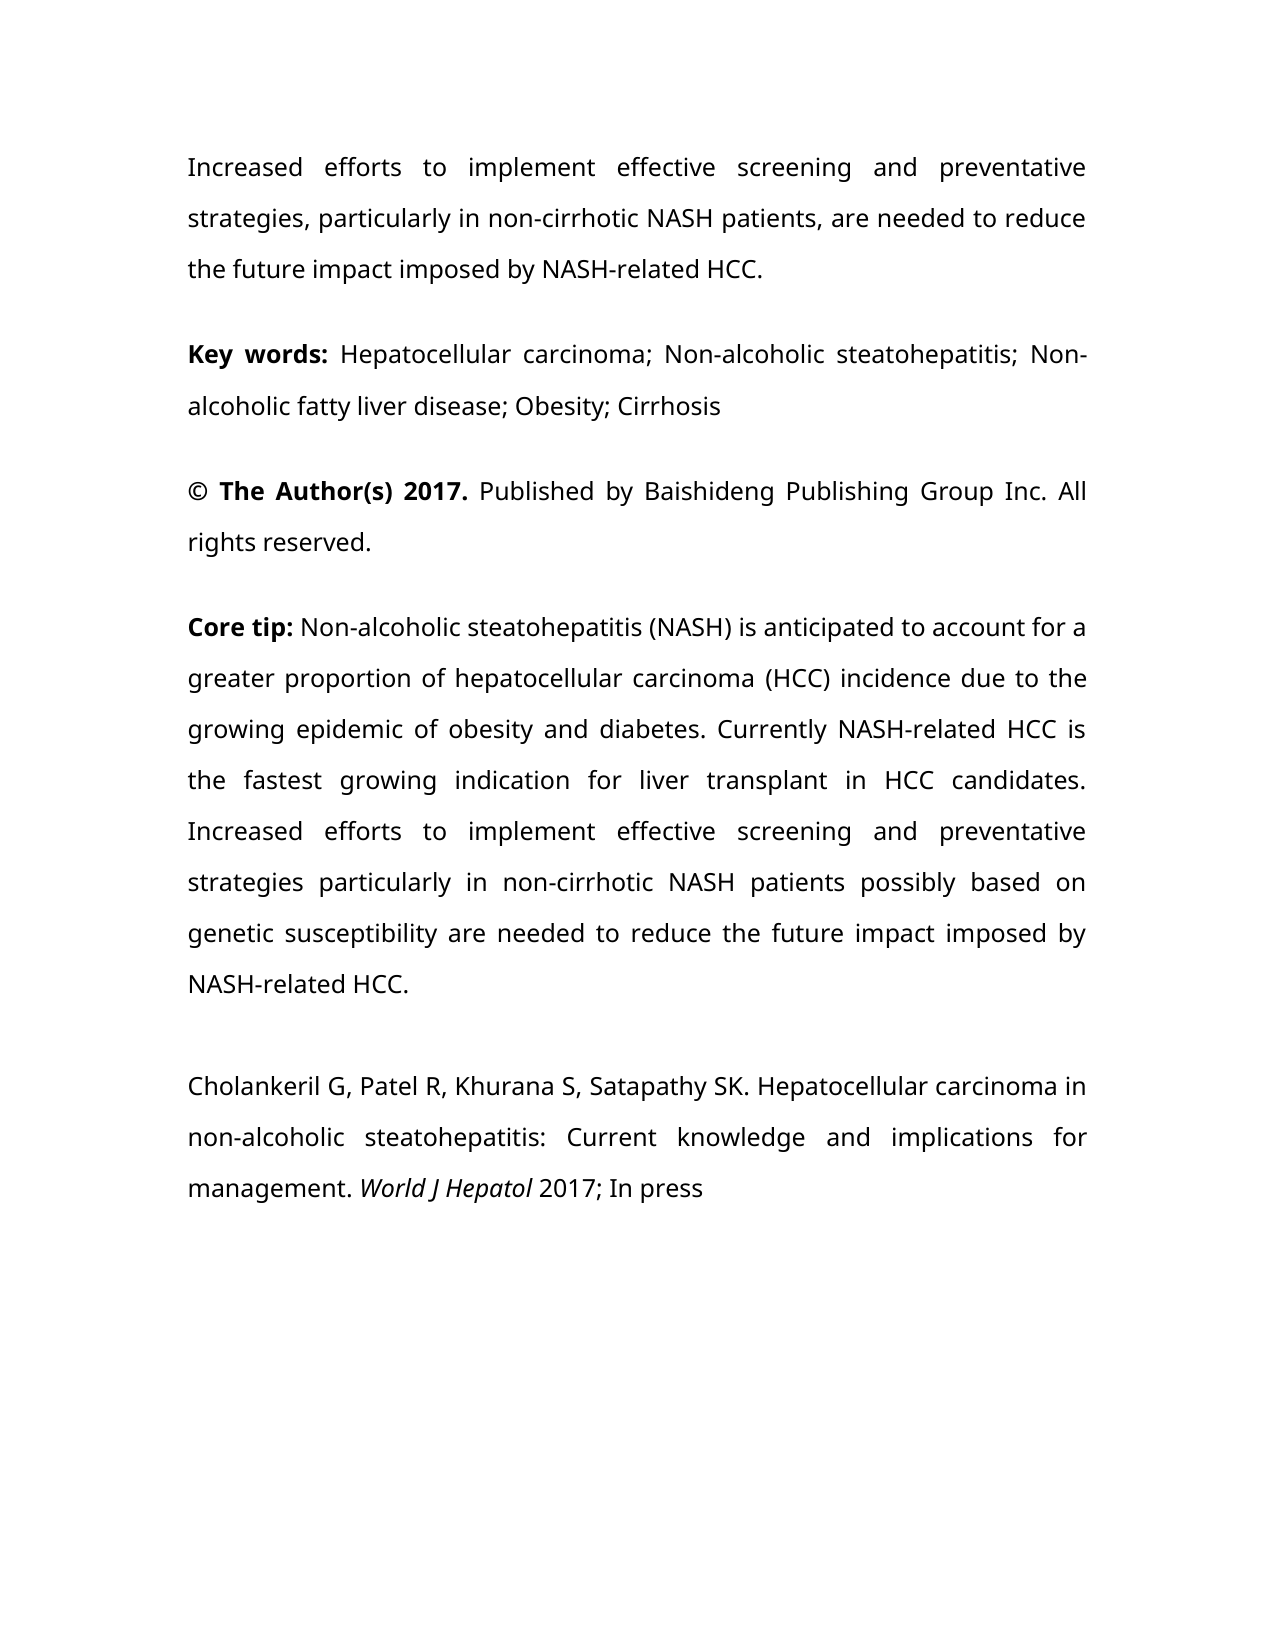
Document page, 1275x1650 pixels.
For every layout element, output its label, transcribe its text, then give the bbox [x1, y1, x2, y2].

text Core tip: Non-alcoholic steatohepatitis (NASH) is anticipated to account for a greater proportion of hepatocellular carcinoma (HCC) incidence due to the growing epidemic of obesity and diabetes. Currently NASH-related HCC is the fastest growing indication for liver transplant in HCC candidates. Increased efforts to implement effective screening and preventative strategies particularly in non-cirrhotic NASH patients possibly based on genetic susceptibility are needed to reduce the future impact imposed by NASH-related HCC. [187, 609, 1087, 1001]
text Cholankeril G, Patel R, Khurana S, Satapathy SK. Hepatocellular carcinoma in non-alcoholic steatohepatitis: Current knowledge and implications for management. World J Hepatol 2017; In press [187, 1069, 1087, 1205]
text © The Author(s) 2017. Published by Baishideng Publishing Group Inc. All rights reserved. [187, 473, 1087, 558]
text Key words: Hepatocellular carcinoma; Non-alcoholic steatohepatitis; Non-alcoholic fatty liver disease; Obesity; Cirrhosis [187, 337, 1087, 422]
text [187, 150, 1087, 286]
